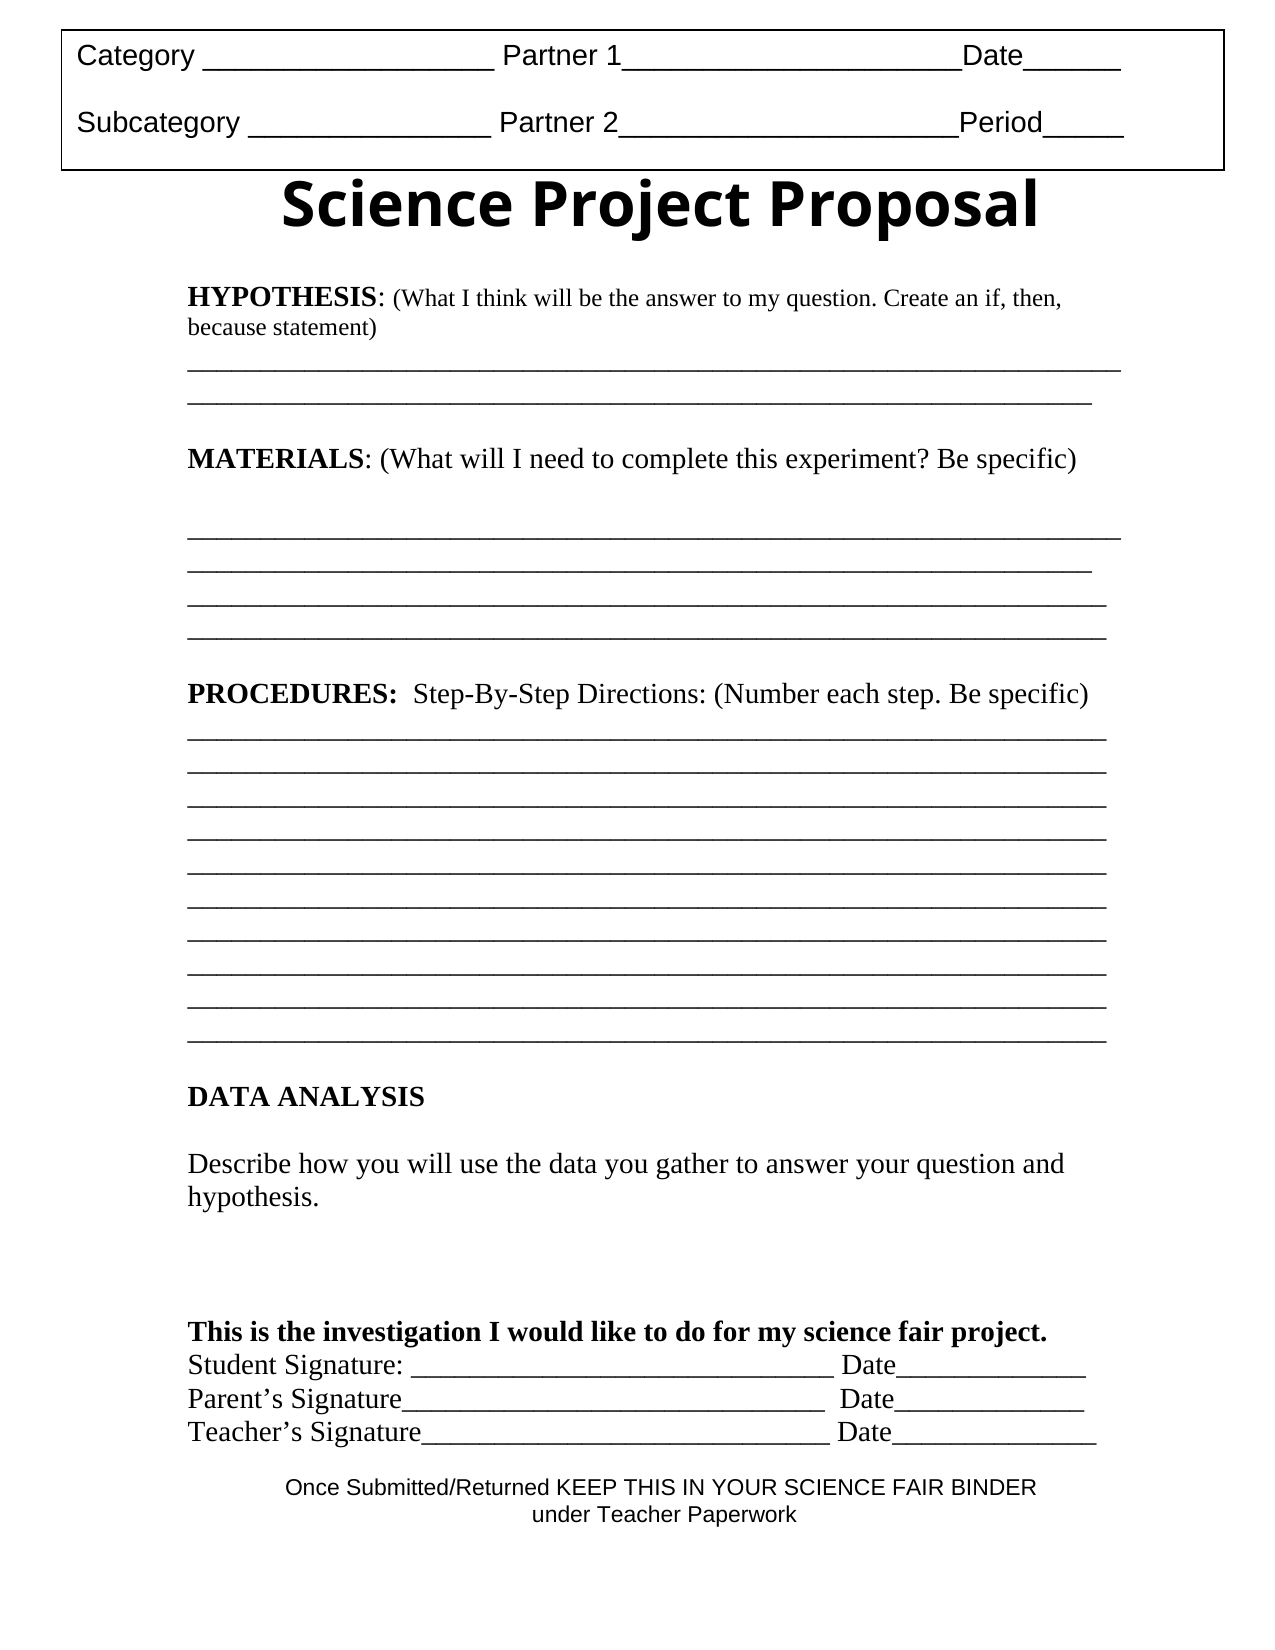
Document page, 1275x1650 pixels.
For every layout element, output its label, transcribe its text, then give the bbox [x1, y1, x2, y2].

text _______________________________________________________________ [187, 911, 1134, 945]
text _______________________________________________________________ [187, 743, 1134, 777]
text Describe how you will use the data you gather to answer your question and hypothesis. [187, 1146, 1134, 1213]
text _______________________________________________________________ [187, 576, 1134, 609]
text Teacher’s Signature____________________________ Date______________ [187, 1414, 1134, 1448]
text DATA ANALYSIS [187, 1079, 1134, 1112]
text _______________________________________________________________ [187, 1012, 1134, 1045]
text _______________________________________________________________ [187, 710, 1134, 743]
text PROCEDURES: Step-By-Step Directions: (Number each step. Be specific) [187, 676, 1134, 710]
text _______________________________________________________________ [187, 609, 1134, 643]
text _______________________________________________________________ [187, 978, 1134, 1012]
text MATERIALS: (What will I need to complete this experiment? Be specific) [187, 442, 1134, 475]
text Student Signature: _____________________________ Date_____________ [187, 1347, 1134, 1381]
text _______________________________________________________________ [187, 945, 1134, 978]
text HYPOTHESIS: (What I think will be the answer to my question. Create an if, then, because statement) [187, 279, 1134, 341]
text Science Project Proposal [187, 160, 1134, 245]
text ______________________________________________________________________________________________________________________________ [187, 341, 1134, 408]
text _______________________________________________________________ [187, 878, 1134, 911]
text _______________________________________________________________ [187, 777, 1134, 811]
text ______________________________________________________________________________________________________________________________ [187, 475, 1134, 576]
text Once Submitted/Returned KEEP THIS IN YOUR SCIENCE FAIR BINDER [187, 1474, 1134, 1501]
text _______________________________________________________________ [187, 811, 1134, 844]
text under Teacher Paperwork [187, 1501, 1134, 1527]
text This is the investigation I would like to do for my science fair project. [187, 1314, 1134, 1347]
text _______________________________________________________________ [187, 844, 1134, 878]
text Parent’s Signature_____________________________ Date_____________ [187, 1381, 1134, 1414]
